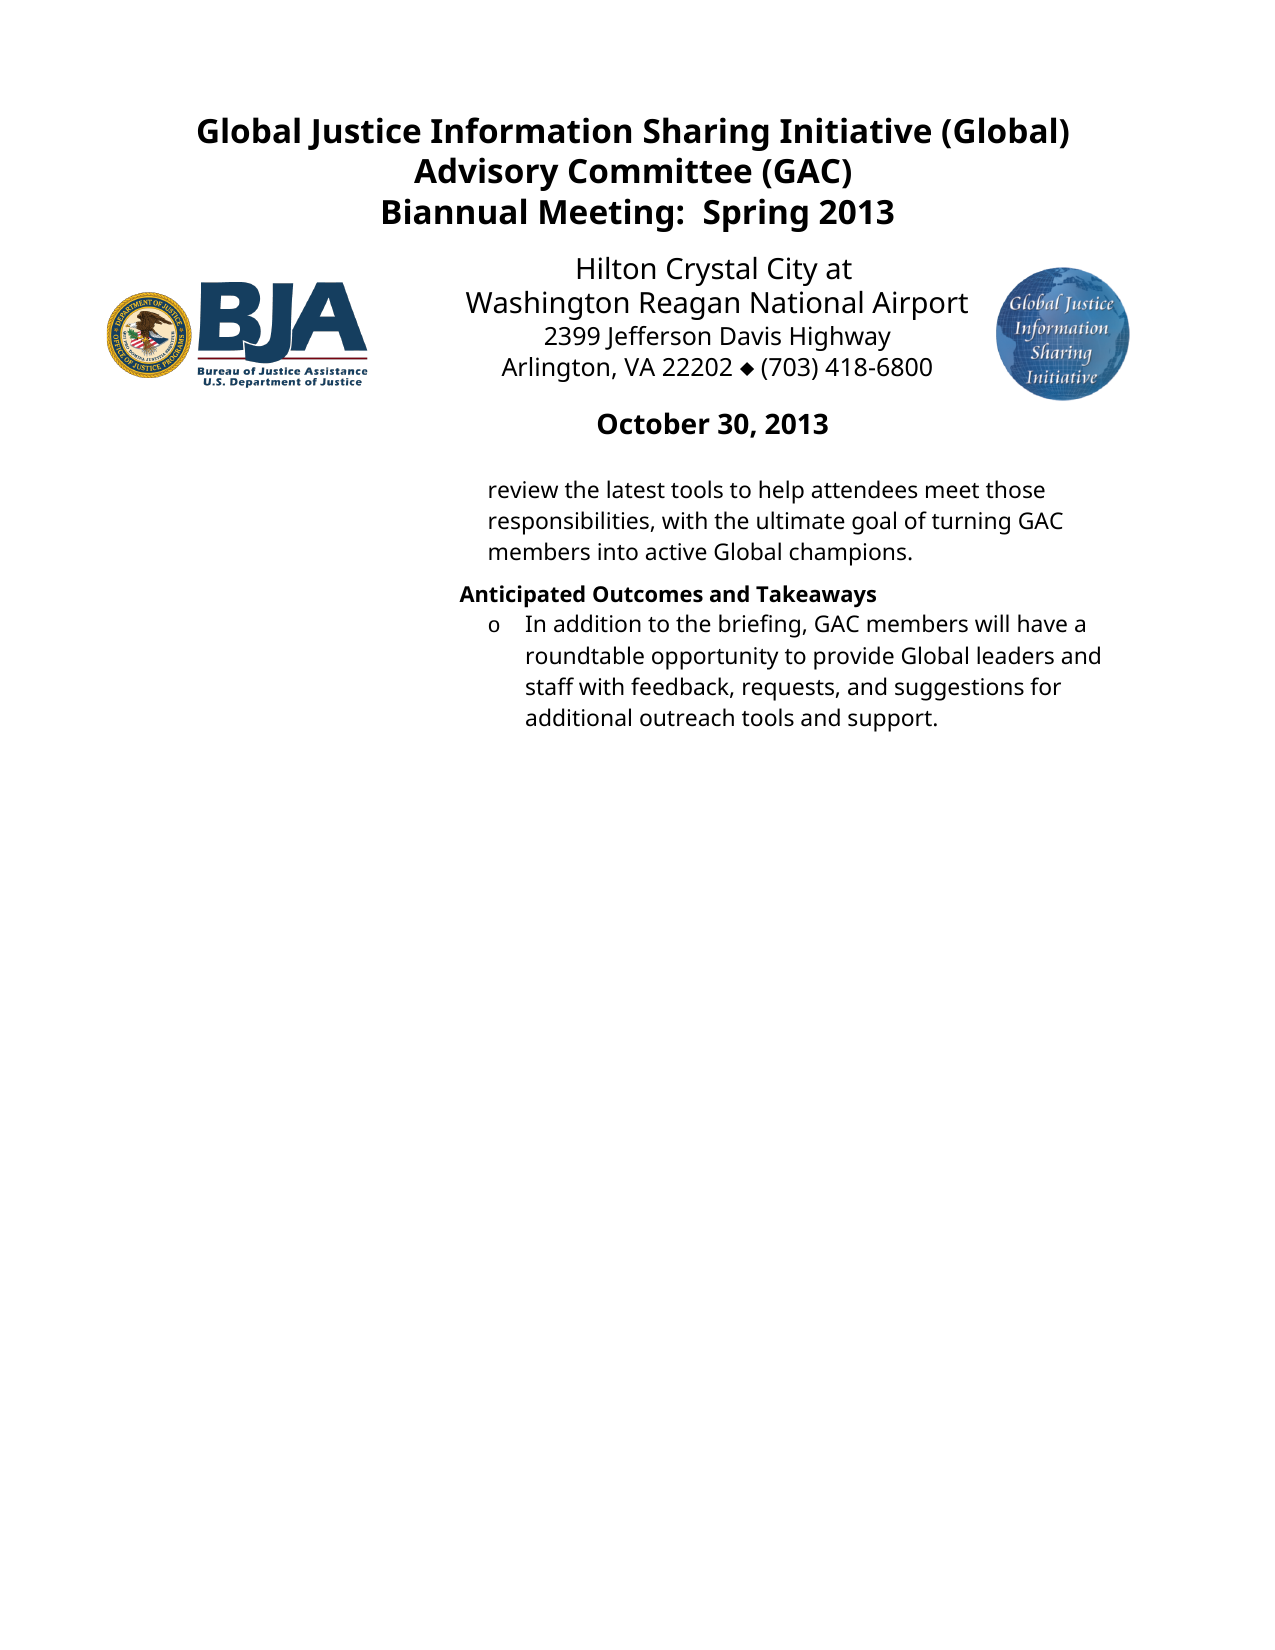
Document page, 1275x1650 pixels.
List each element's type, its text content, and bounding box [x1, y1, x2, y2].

picture [106, 282, 368, 388]
list In addition to the briefing, GAC members will have a roundtable opportunity to provide Global leaders and staff with feedback, requests, and suggestions for additional outreach tools and support. [487, 608, 1144, 733]
text Anticipated Outcomes and Takeaways [150, 579, 1125, 608]
picture [972, 251, 1152, 414]
